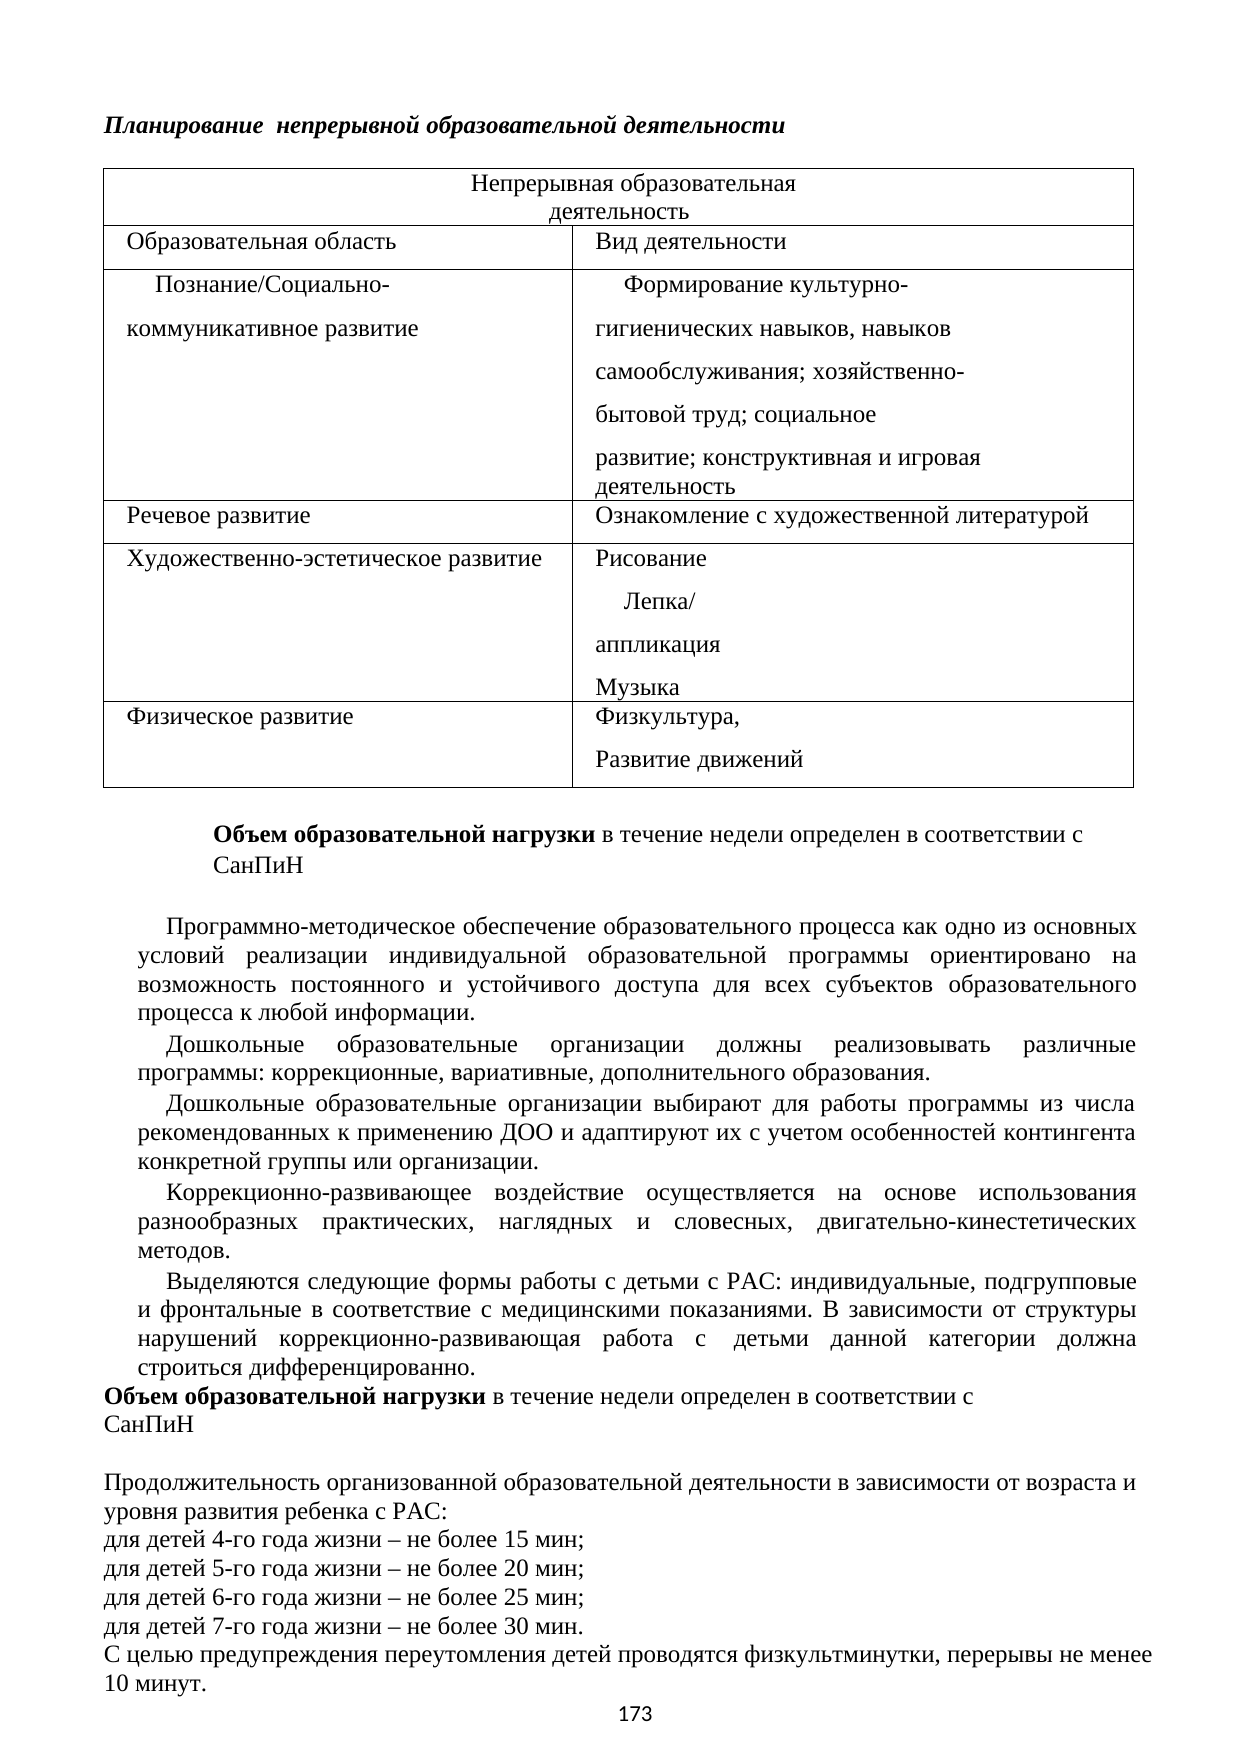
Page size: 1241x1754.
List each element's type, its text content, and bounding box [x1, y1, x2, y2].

text Дошкольные образовательные организации должны реализовывать различные программы: коррекционные, вариативные, дополнительного образования. [137, 1029, 1136, 1086]
text для детей 7-го года жизни – не более 30 мин. [103, 1611, 1166, 1639]
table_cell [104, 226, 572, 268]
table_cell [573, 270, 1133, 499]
list СанПиН [213, 851, 1166, 879]
text Выделяются следующие формы работы с детьми с РАС: индивидуальные, подгрупповые и фронтальные в соответствие с медицинскими показаниями. В зависимости от структуры нарушений коррекционно-развивающая работа с детьми данной категории должна строиться дифференцированно. [137, 1266, 1137, 1381]
text Коррекционно-развивающее воздействие осуществляется на основе использования разнообразных практических, наглядных и словесных, двигательно-кинестетических методов. [137, 1177, 1137, 1263]
text С целью предупреждения переутомления детей проводятся физкультминутки, перерывы не менее 10 минут. [103, 1639, 1166, 1697]
text для детей 4-го года жизни – не более 15 мин; [103, 1524, 1166, 1553]
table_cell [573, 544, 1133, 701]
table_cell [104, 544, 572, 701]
list Объем образовательной нагрузки в течение недели определен в соответствии с [213, 819, 1166, 848]
text Дошкольные образовательные организации выбирают для работы программы из числа рекомендованных к применению ДОО и адаптируют их с учетом особенностей контингента конкретной группы или организации. [137, 1088, 1136, 1175]
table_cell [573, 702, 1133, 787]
text для детей 5-го года жизни – не более 20 мин; [103, 1553, 1166, 1582]
text СанПиН [103, 1409, 1166, 1438]
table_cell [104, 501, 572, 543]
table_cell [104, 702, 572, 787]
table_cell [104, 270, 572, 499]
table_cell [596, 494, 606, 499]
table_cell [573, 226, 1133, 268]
text Программно-методическое обеспечение образовательного процесса как одно из основных условий реализации индивидуальной образовательной программы ориентировано на возможность постоянного и устойчивого доступа для всех субъектов образовательного процесса к любой информации. [137, 911, 1137, 1026]
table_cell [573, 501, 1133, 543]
text для детей 6-го года жизни – не более 25 мин; [103, 1582, 1166, 1611]
text Продолжительность организованной образовательной деятельности в зависимости от возраста и уровня развития ребенка с РАС: [103, 1467, 1166, 1524]
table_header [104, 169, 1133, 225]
text Объем образовательной нагрузки в течение недели определен в соответствии с [103, 1381, 1166, 1409]
text Планирование непрерывной образовательной деятельности [103, 110, 1166, 139]
